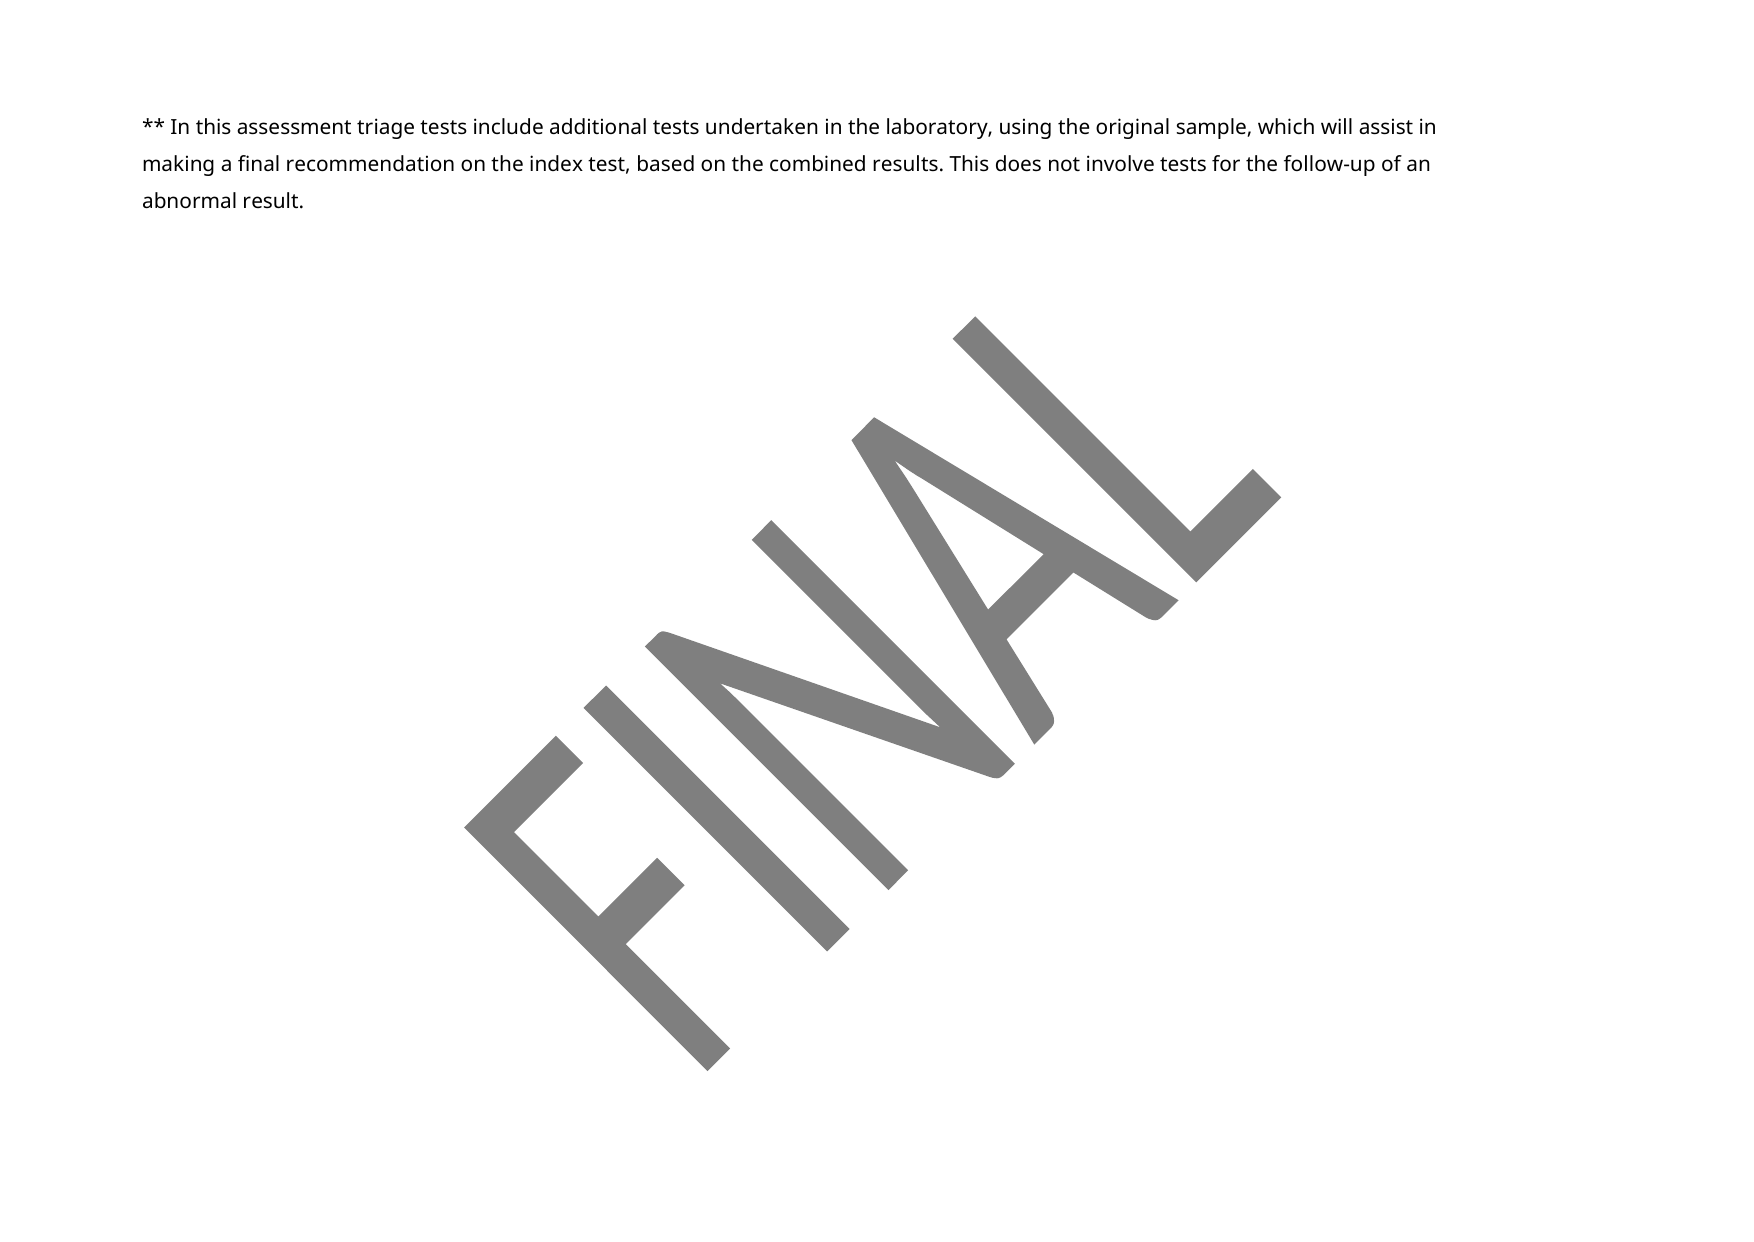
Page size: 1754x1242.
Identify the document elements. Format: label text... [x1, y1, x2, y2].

text ** In this assessment triage tests include additional tests undertaken in the laboratory, using the original sample, which will assist in making a final recommendation on the index test, based on the combined results. This does not involve tests for the follow-up of an abnormal result. [142, 112, 1504, 215]
